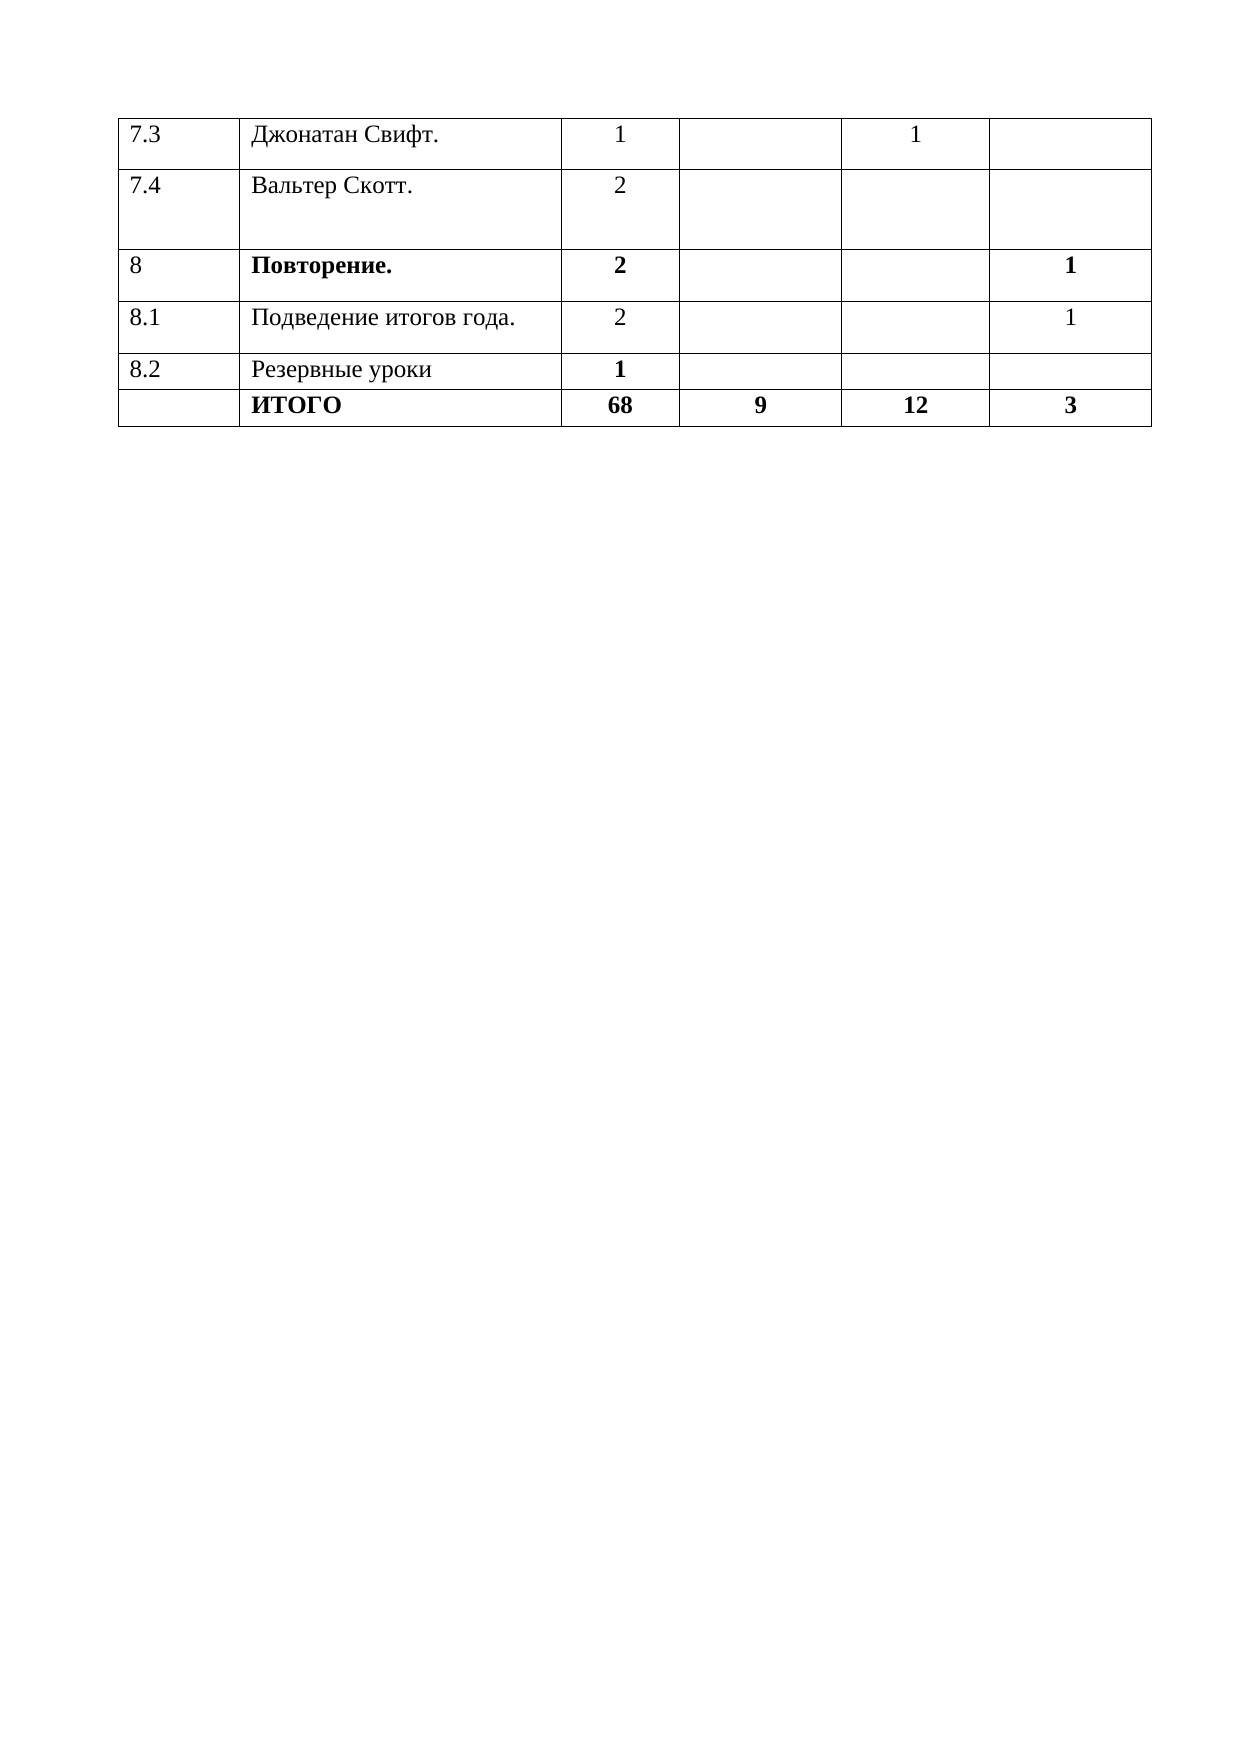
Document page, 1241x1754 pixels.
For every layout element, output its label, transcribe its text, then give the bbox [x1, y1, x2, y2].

table_cell [842, 170, 989, 249]
table_cell Джонатан Свифт. [240, 119, 561, 169]
table_cell 68 [562, 390, 679, 426]
table_cell [990, 170, 1151, 249]
table_cell Резервные уроки [240, 354, 561, 389]
table_cell 1 [990, 250, 1151, 301]
table_cell [680, 302, 841, 353]
table_cell [680, 170, 841, 249]
table_cell 1 [990, 302, 1151, 353]
table_cell 2 [562, 302, 679, 353]
table_cell ИТОГО [240, 390, 561, 426]
table_cell [680, 354, 841, 389]
table_cell Повторение. [240, 250, 561, 301]
table_cell 1 [562, 119, 679, 169]
table_cell 2 [562, 170, 679, 249]
table_cell 2 [562, 250, 679, 301]
table_cell [990, 354, 1151, 389]
table_cell 1 [842, 119, 989, 169]
table_cell [119, 390, 239, 426]
table_cell 7.3 [119, 119, 239, 169]
table_cell 9 [680, 390, 841, 426]
table_cell 8 [119, 250, 239, 301]
table_cell 3 [990, 390, 1151, 426]
table_cell 12 [842, 390, 989, 426]
table_cell 1 [562, 354, 679, 389]
table_cell [680, 250, 841, 301]
table_cell Вальтер Скотт. [240, 170, 561, 249]
table_cell [680, 119, 841, 169]
table_cell [842, 302, 989, 353]
table_cell [842, 354, 989, 389]
table_cell [842, 250, 989, 301]
table_cell [990, 119, 1151, 169]
table_cell 7.4 [119, 170, 239, 249]
table_cell 8.1 [119, 302, 239, 353]
table_cell Подведение итогов года. [240, 302, 561, 353]
table_cell 8.2 [119, 354, 239, 389]
